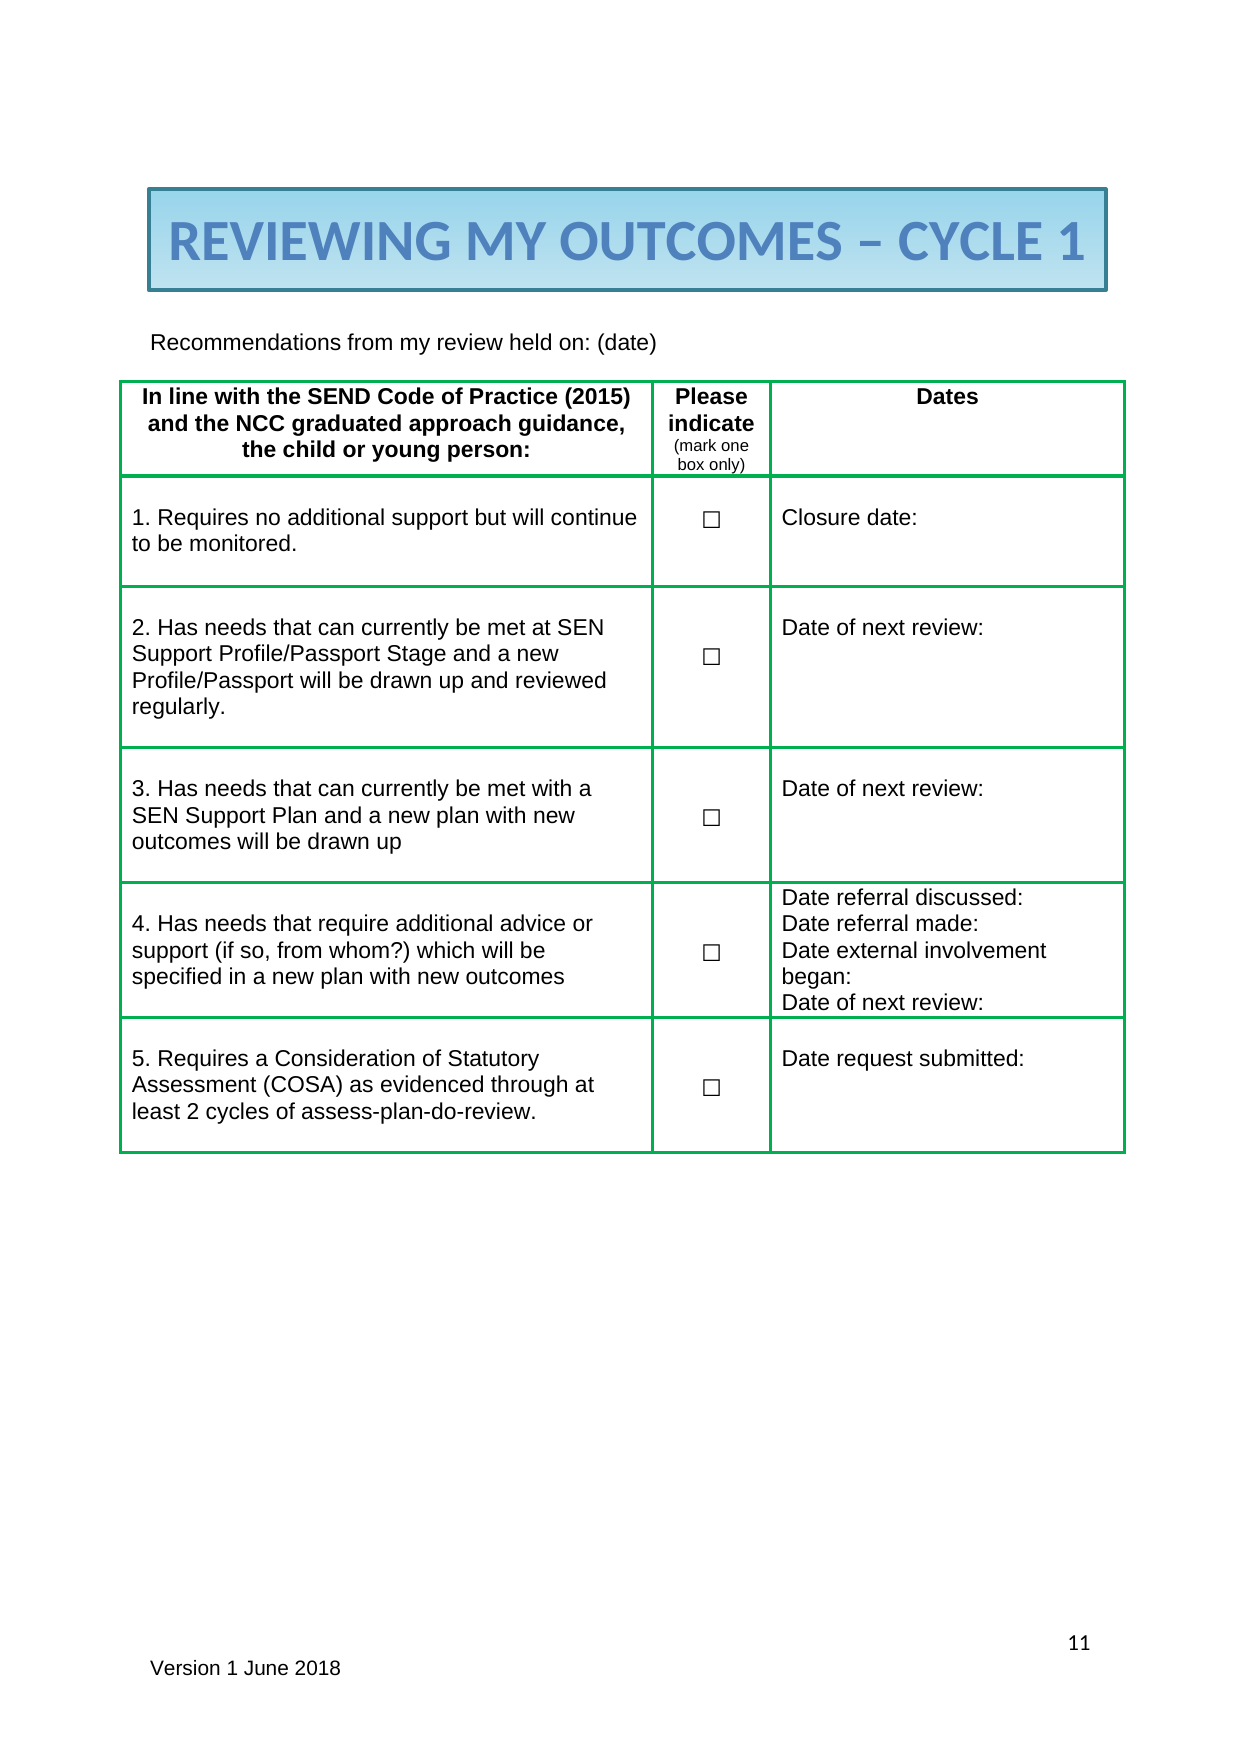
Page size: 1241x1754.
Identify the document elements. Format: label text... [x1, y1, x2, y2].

table_cell [654, 884, 769, 1016]
table_cell [654, 478, 769, 584]
table_header Dates [772, 383, 1123, 474]
table_header Please indicate (mark one box only) [654, 383, 769, 474]
table_cell Date of next review: [772, 749, 1123, 881]
table_cell 3. Has needs that can currently be met with a SEN Support Plan and a new plan with new outcomes will be drawn up [122, 749, 651, 881]
table_header In line with the SEND Code of Practice (2015) and the NCC graduated approach guidance, the child or young person: [122, 383, 651, 474]
table_cell Closure date: [772, 478, 1123, 584]
table_cell 4. Has needs that require additional advice or support (if so, from whom?) which will be specified in a new plan with new outcomes [122, 884, 651, 1016]
text Recommendations from my review held on: (date) [150, 329, 1090, 356]
table_cell Date request submitted: [772, 1019, 1123, 1151]
table_cell Date of next review: [772, 588, 1123, 746]
table_cell [654, 749, 769, 881]
table_cell [654, 588, 769, 746]
table_cell [654, 1019, 769, 1151]
table_cell 5. Requires a Consideration of Statutory Assessment (COSA) as evidenced through at least 2 cycles of assess-plan-do-review. [122, 1019, 651, 1151]
table_cell 2. Has needs that can currently be met at SEN Support Profile/Passport Stage and a new Profile/Passport will be drawn up and reviewed regularly. [122, 588, 651, 746]
table_cell 1. Requires no additional support but will continue to be monitored. [122, 478, 651, 584]
table_cell Date referral discussed: Date referral made: Date external involvement began: Date of next review: [772, 884, 1123, 1016]
